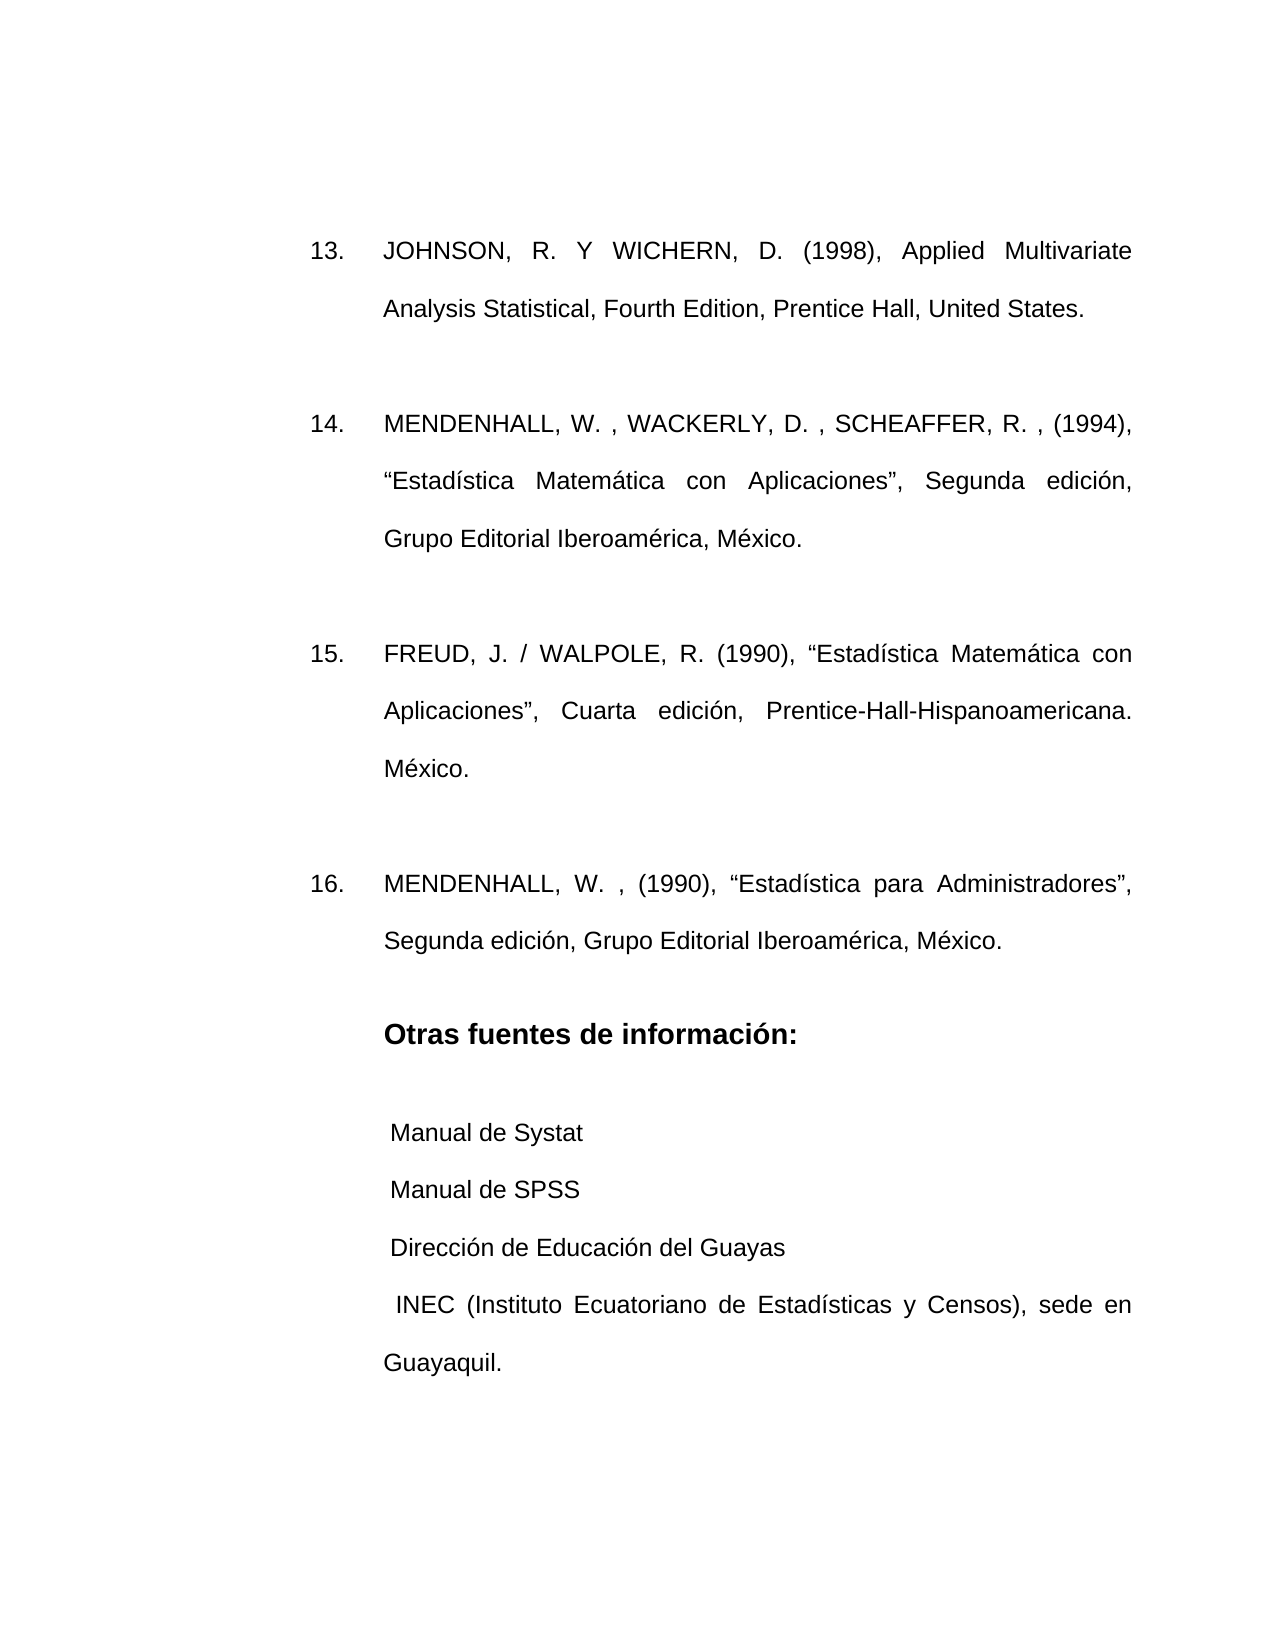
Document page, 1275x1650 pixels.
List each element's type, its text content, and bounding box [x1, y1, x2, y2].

text INEC (Instituto Ecuatoriano de Estadísticas y Censos), sede en Guayaquil. [383, 1290, 1133, 1377]
text 16. MENDENHALL, W. , (1990), “Estadística para Administradores”, Segunda edición, Grupo Editorial Iberoamérica, México. [310, 869, 1133, 955]
text 14. MENDENHALL, W. , WACKERLY, D. , SCHEAFFER, R. , (1994), “Estadística Matemática con Aplicaciones”, Segunda edición, Grupo Editorial Iberoamérica, México. [310, 409, 1133, 552]
text Manual de Systat [309, 1118, 1133, 1147]
text Dirección de Educación del Guayas [309, 1233, 1133, 1262]
text Otras fuentes de información: [383, 1017, 1133, 1051]
text 13. JOHNSON, R. Y WICHERN, D. (1998), Applied Multivariate Analysis Statistical, Fourth Edition, Prentice Hall, United States. [310, 236, 1133, 322]
text Manual de SPSS [309, 1175, 1133, 1204]
text 15. FREUD, J. / WALPOLE, R. (1990), “Estadística Matemática con Aplicaciones”, Cuarta edición, Prentice-Hall-Hispanoamericana. México. [310, 639, 1133, 782]
